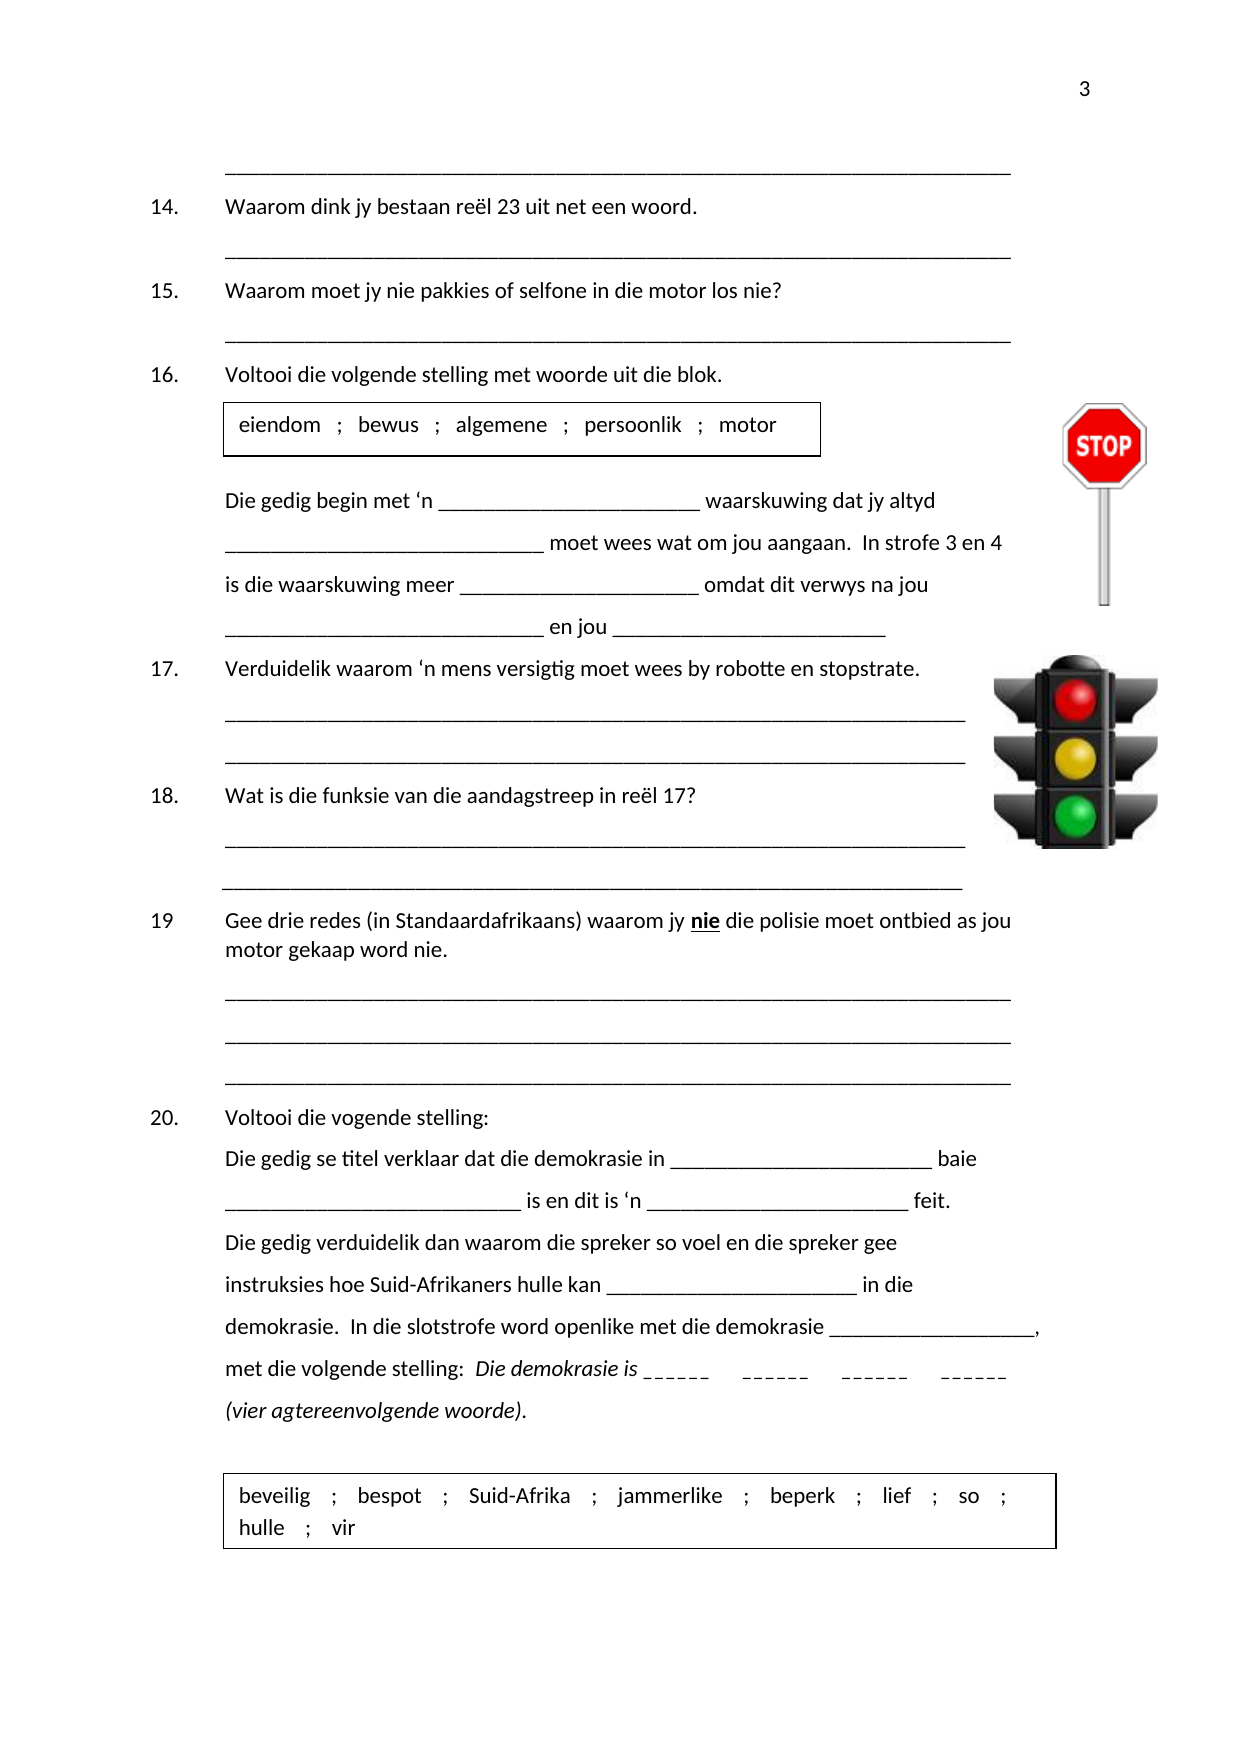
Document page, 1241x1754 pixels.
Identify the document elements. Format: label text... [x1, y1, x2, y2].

text demokrasie. In die slotstrofe word openlike met die demokrasie __________________, [150, 1312, 1090, 1341]
text _____________________________________________________________________ [150, 977, 1090, 1005]
text 20. Voltooi die vogende stelling: [150, 1103, 1090, 1131]
text ____________________________ moet wees wat om jou aangaan. In strofe 3 en 4 [225, 528, 1062, 556]
text _____________________________________________________________________ [150, 318, 1090, 346]
text _________________________________________________________________ [150, 739, 993, 767]
text Die gedig se titel verklaar dat die demokrasie in _______________________ baie [150, 1144, 1090, 1173]
text Die gedig begin met ‘n _______________________ waarskuwing dat jy altyd [150, 486, 1062, 514]
text _____________________________________________________________________ [150, 1061, 1090, 1089]
text __________________________ is en dit is ‘n _______________________ feit. [150, 1187, 1090, 1214]
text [150, 150, 1090, 178]
text 14. Waarom dink jy bestaan reël 23 uit net een woord. [150, 192, 1090, 220]
text 19 Gee drie redes (in Standaardafrikaans) waarom jy nie die polisie moet ontbied as jou [150, 907, 1090, 935]
text 16. Voltooi die volgende stelling met woorde uit die blok. [150, 360, 1090, 388]
text 15. Waarom moet jy nie pakkies of selfone in die motor los nie? [150, 276, 1090, 304]
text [150, 234, 1090, 262]
text is die waarskuwing meer _____________________ omdat dit verwys na jou [225, 570, 1062, 598]
text motor gekaap word nie. [150, 935, 1090, 963]
text Die gedig verduidelik dan waarom die spreker so voel en die spreker gee [150, 1228, 1090, 1257]
text _________________________________________________________________ [150, 697, 993, 725]
text _________________________________________________________________ [150, 823, 1090, 851]
picture [993, 655, 1158, 849]
text _____________________________________________________________________ [150, 1019, 1090, 1047]
picture [1062, 403, 1147, 606]
text 18. Wat is die funksie van die aandagstreep in reël 17? [150, 781, 993, 809]
text instruksies hoe Suid-Afrikaners hulle kan ______________________ in die [150, 1271, 1090, 1298]
text met die volgende stelling: Die demokrasie is ______ ______ ______ ______ [150, 1354, 1090, 1382]
text (vier agtereenvolgende woorde). [150, 1396, 1090, 1424]
text 17. Verduidelik waarom ‘n mens versigtig moet wees by robotte en stopstrate. [150, 654, 1090, 682]
text ____________________________ en jou ________________________ [225, 612, 1090, 640]
text _________________________________________________________________ [150, 865, 1090, 893]
